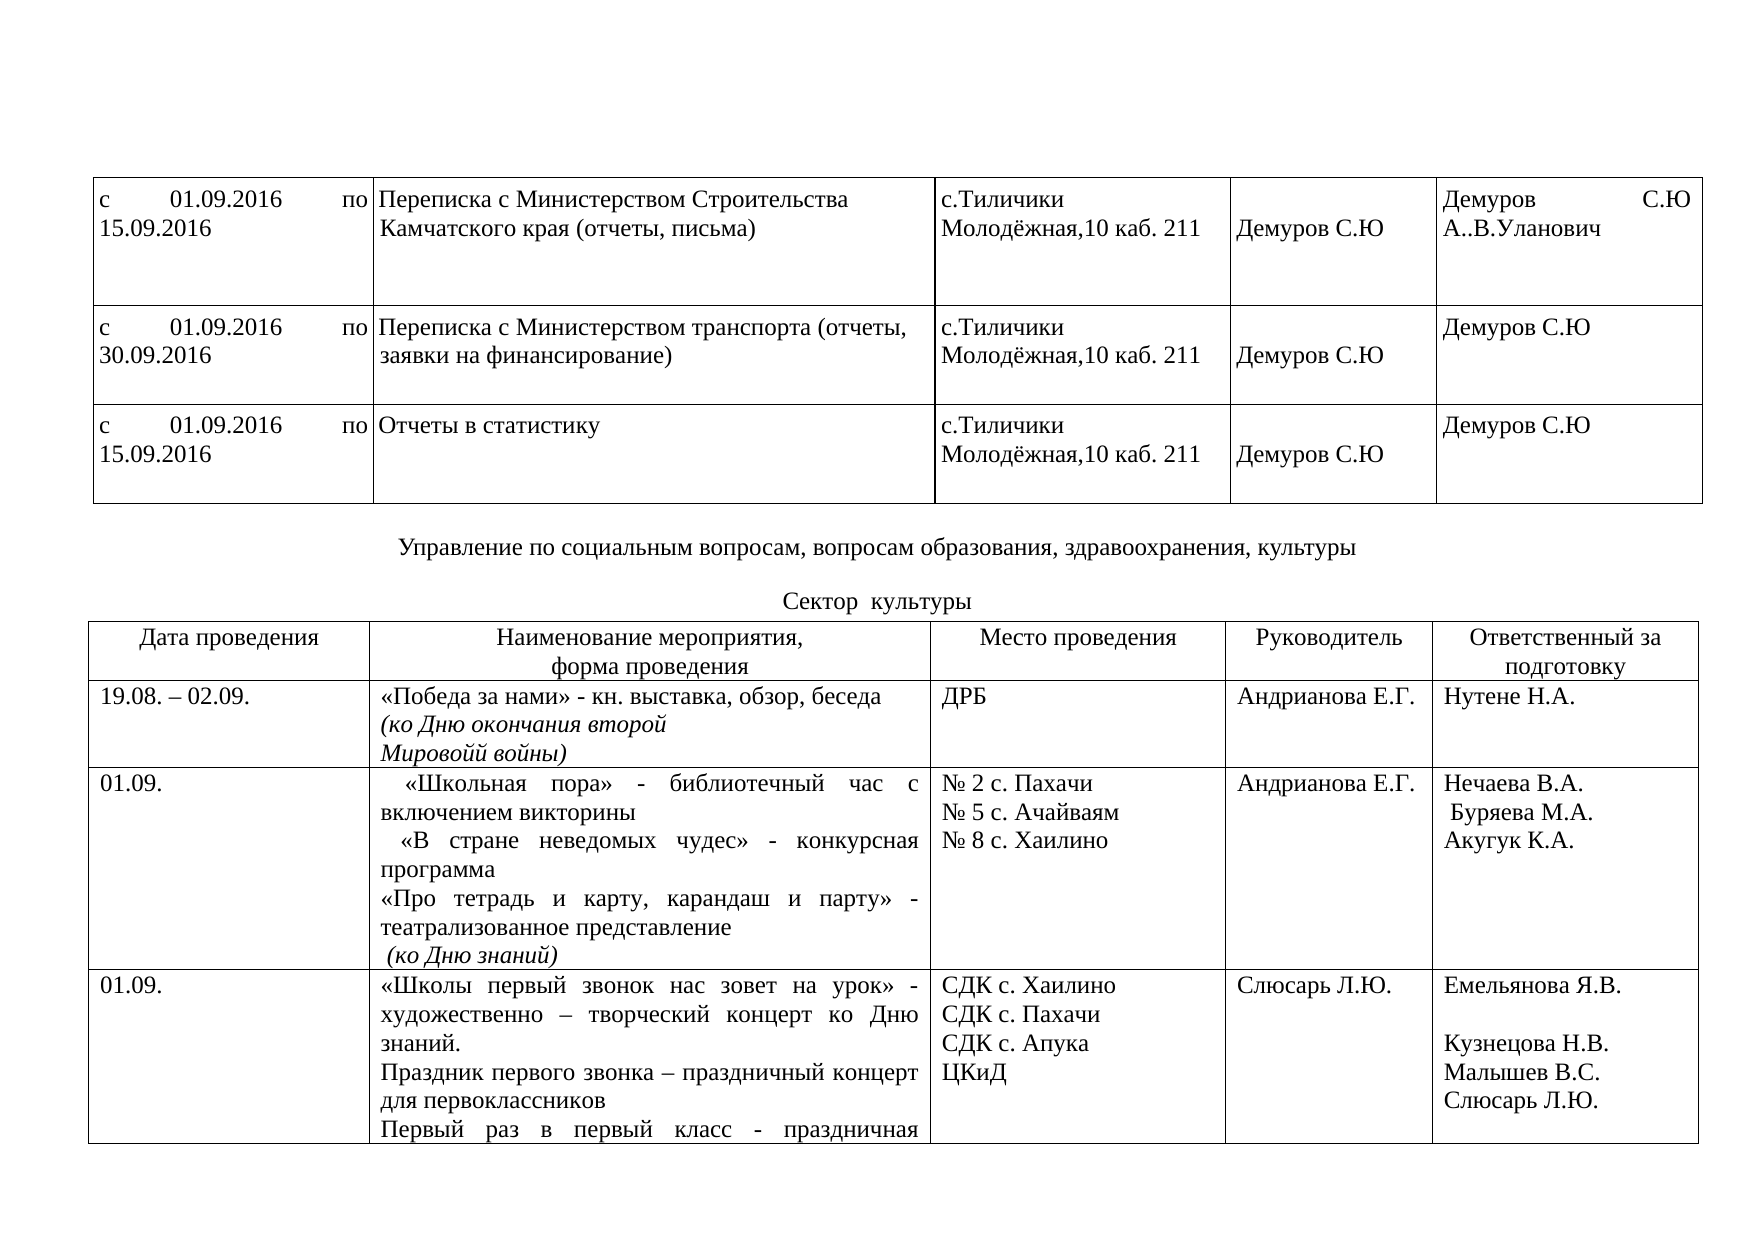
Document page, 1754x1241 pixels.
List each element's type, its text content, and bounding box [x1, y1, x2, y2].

table_cell с 01.09.2016 по 30.09.2016 [94, 306, 373, 404]
table_cell 01.09. [89, 970, 369, 1143]
table_cell Демуров С.Ю [1437, 405, 1702, 503]
table_header Наименование мероприятия, форма проведения [370, 622, 930, 680]
table_cell с.Тиличики Молодёжная,10 каб. 211 [936, 178, 1230, 305]
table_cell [1433, 970, 1698, 1143]
table_header Руководитель [1226, 622, 1432, 680]
table_cell с.Тиличики Молодёжная,10 каб. 211 [936, 306, 1230, 404]
table_header Дата проведения [89, 622, 369, 680]
table_cell Слюсарь Л.Ю. [1226, 970, 1432, 1143]
table_cell Демуров С.Ю [1231, 306, 1436, 404]
table_header Ответственный за подготовку [1433, 622, 1698, 680]
table_cell 01.09. [89, 768, 369, 969]
table_cell Андрианова Е.Г. [1226, 681, 1432, 767]
table_header Место проведения [931, 622, 1225, 680]
table_cell с 01.09.2016 по 15.09.2016 [94, 178, 373, 305]
table_cell Нутене Н.А. [1433, 681, 1698, 767]
table_cell Демуров С.Ю [1231, 178, 1436, 305]
table_cell с 01.09.2016 по 15.09.2016 [94, 405, 373, 503]
text Сектор культуры [118, 586, 1636, 615]
text Управление по социальным вопросам, вопросам образования, здравоохранения, культуры [118, 532, 1636, 561]
table_cell «Школьная пора» - библиотечный час с включением викторины «В стране неведомых чудес» - конкурсная программа «Про тетрадь и карту, карандаш и парту» - театрализованное представление (ко Дню знаний) [370, 768, 930, 969]
table_cell Нечаева В.А. Буряева М.А. Акугук К.А. [1433, 768, 1698, 969]
table_cell Отчеты в статистику [374, 405, 934, 503]
table_cell Демуров С.Ю [1231, 405, 1436, 503]
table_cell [931, 970, 1225, 1143]
table_cell Переписка с Министерством Строительства Камчатского края (отчеты, письма) [374, 178, 934, 305]
table_cell «Победа за нами» - кн. выставка, обзор, беседа (ко Дню окончания второй Мировойй войны) [370, 681, 930, 767]
table_cell ДРБ [931, 681, 1225, 767]
table_cell Андрианова Е.Г. [1226, 768, 1432, 969]
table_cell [370, 970, 930, 1143]
table_cell 19.08. – 02.09. [89, 681, 369, 767]
table_cell Демуров С.Ю [1437, 306, 1702, 404]
table_cell № 2 с. Пахачи № 5 с. Ачайваям № 8 с. Хаилино [931, 768, 1225, 969]
table_cell Переписка с Министерством транспорта (отчеты, заявки на финансирование) [374, 306, 934, 404]
table_cell с.Тиличики Молодёжная,10 каб. 211 [936, 405, 1230, 503]
table_cell Демуров С.Ю А..В.Уланович [1437, 178, 1702, 305]
